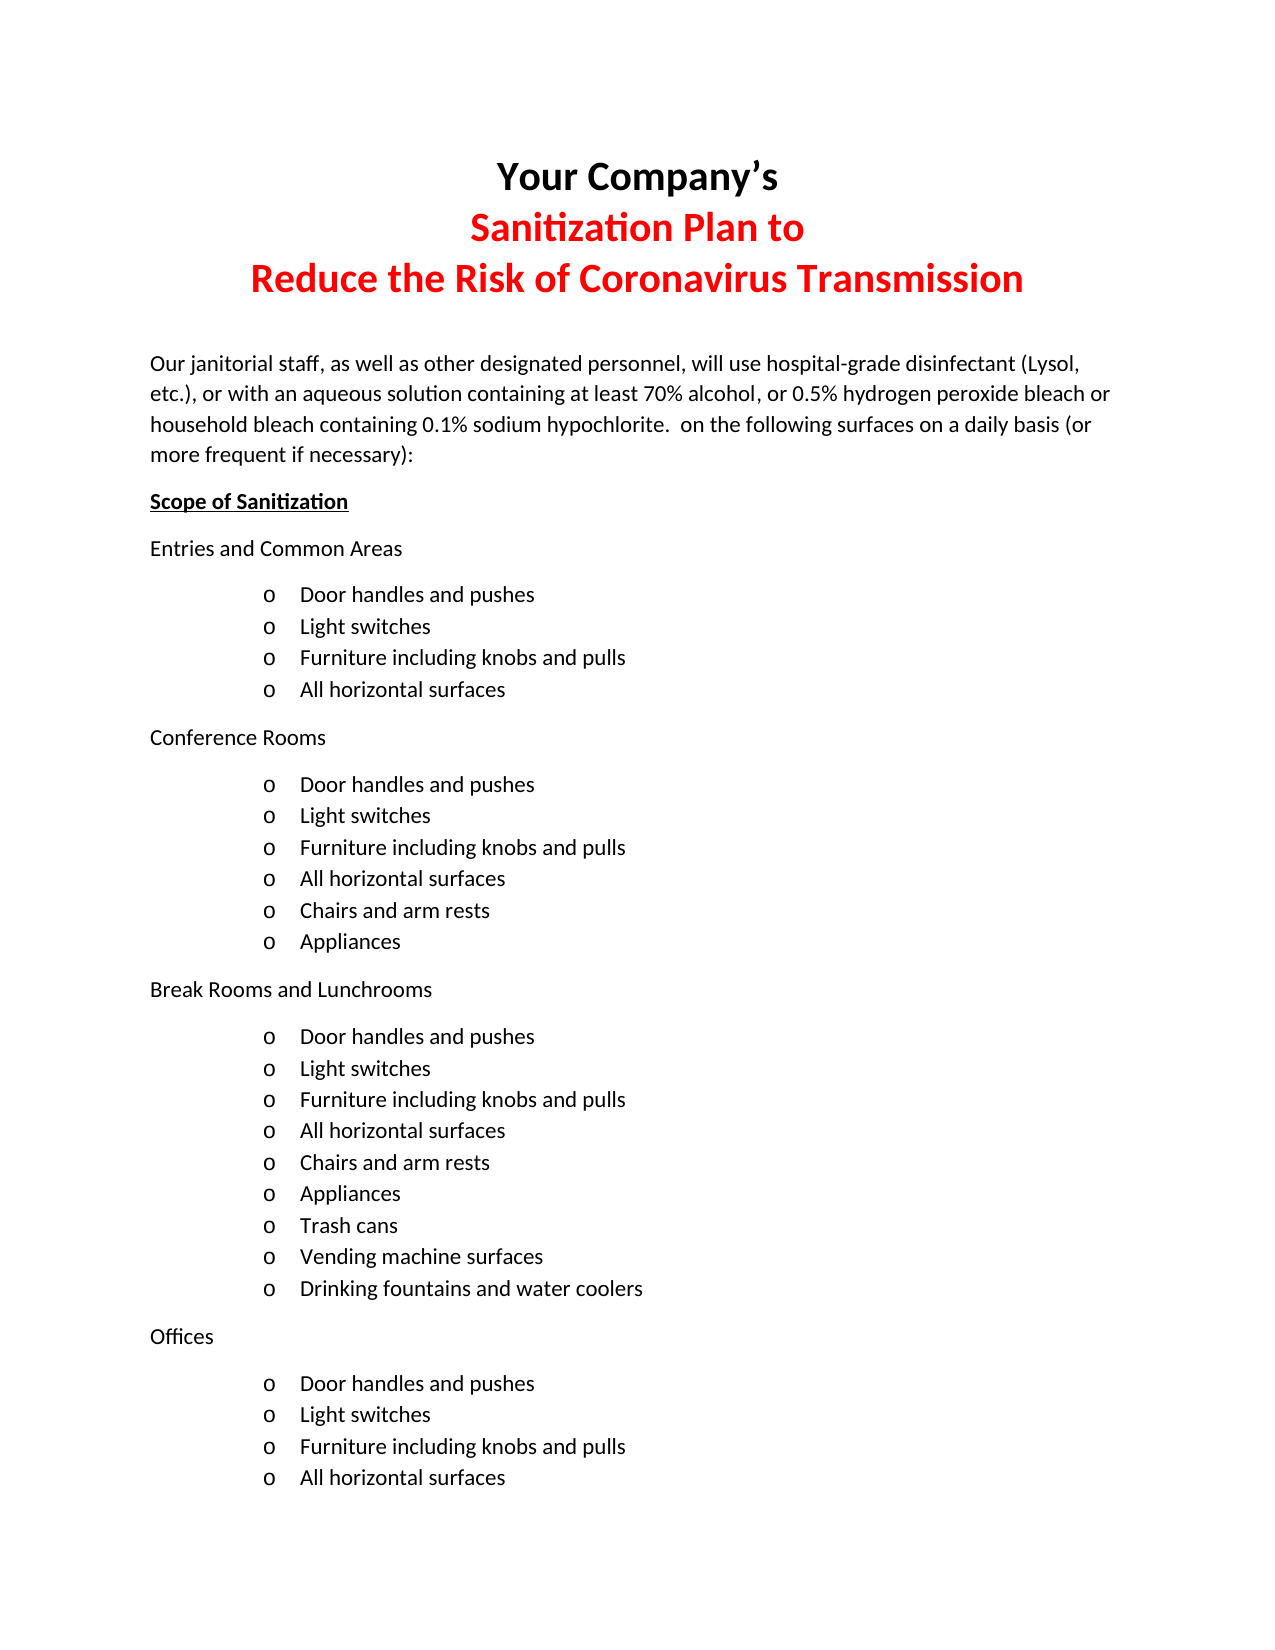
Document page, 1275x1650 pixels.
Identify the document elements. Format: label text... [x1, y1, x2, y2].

list Appliances [262, 1179, 1125, 1209]
list Vending machine surfaces [262, 1242, 1125, 1272]
list All horizontal surfaces [262, 864, 1125, 893]
list Light switches [262, 1054, 1125, 1083]
list Appliances [262, 927, 1125, 956]
list Furniture including knobs and pulls [262, 1432, 1125, 1461]
list Door handles and pushes [262, 1369, 1125, 1398]
text Scope of Sanitization [150, 487, 1125, 515]
list Furniture including knobs and pulls [262, 643, 1125, 673]
text Entries and Common Areas [150, 534, 1125, 562]
text Break Rooms and Lunchrooms [150, 975, 1125, 1003]
text Conference Rooms [150, 723, 1125, 751]
list Light switches [262, 801, 1125, 831]
list Light switches [262, 612, 1125, 641]
list Furniture including knobs and pulls [262, 833, 1125, 862]
text Reduce the Risk of Coronavirus Transmission [150, 252, 1125, 302]
text Your Company’s [150, 150, 1125, 201]
list Light switches [262, 1400, 1125, 1429]
list All horizontal surfaces [262, 1463, 1125, 1492]
list Door handles and pushes [262, 1022, 1125, 1051]
text Our janitorial staff, as well as other designated personnel, will use hospital-grade disinfectant (Lysol, etc.), or with an aqueous solution containing at least 70% alcohol, or 0.5% hydrogen peroxide bleach or household bleach containing 0.1% sodium hypochlorite. on the following surfaces on a daily basis (or more frequent if necessary): [150, 349, 1125, 468]
list Drinking fountains and water coolers [262, 1274, 1125, 1303]
text Sanitization Plan to [150, 201, 1125, 252]
list Door handles and pushes [262, 770, 1125, 799]
list Chairs and arm rests [262, 896, 1125, 925]
list Door handles and pushes [262, 581, 1125, 610]
list Chairs and arm rests [262, 1148, 1125, 1177]
list All horizontal surfaces [262, 675, 1125, 704]
list All horizontal surfaces [262, 1117, 1125, 1146]
list Furniture including knobs and pulls [262, 1085, 1125, 1114]
text Offices [150, 1322, 1125, 1350]
list Trash cans [262, 1211, 1125, 1240]
